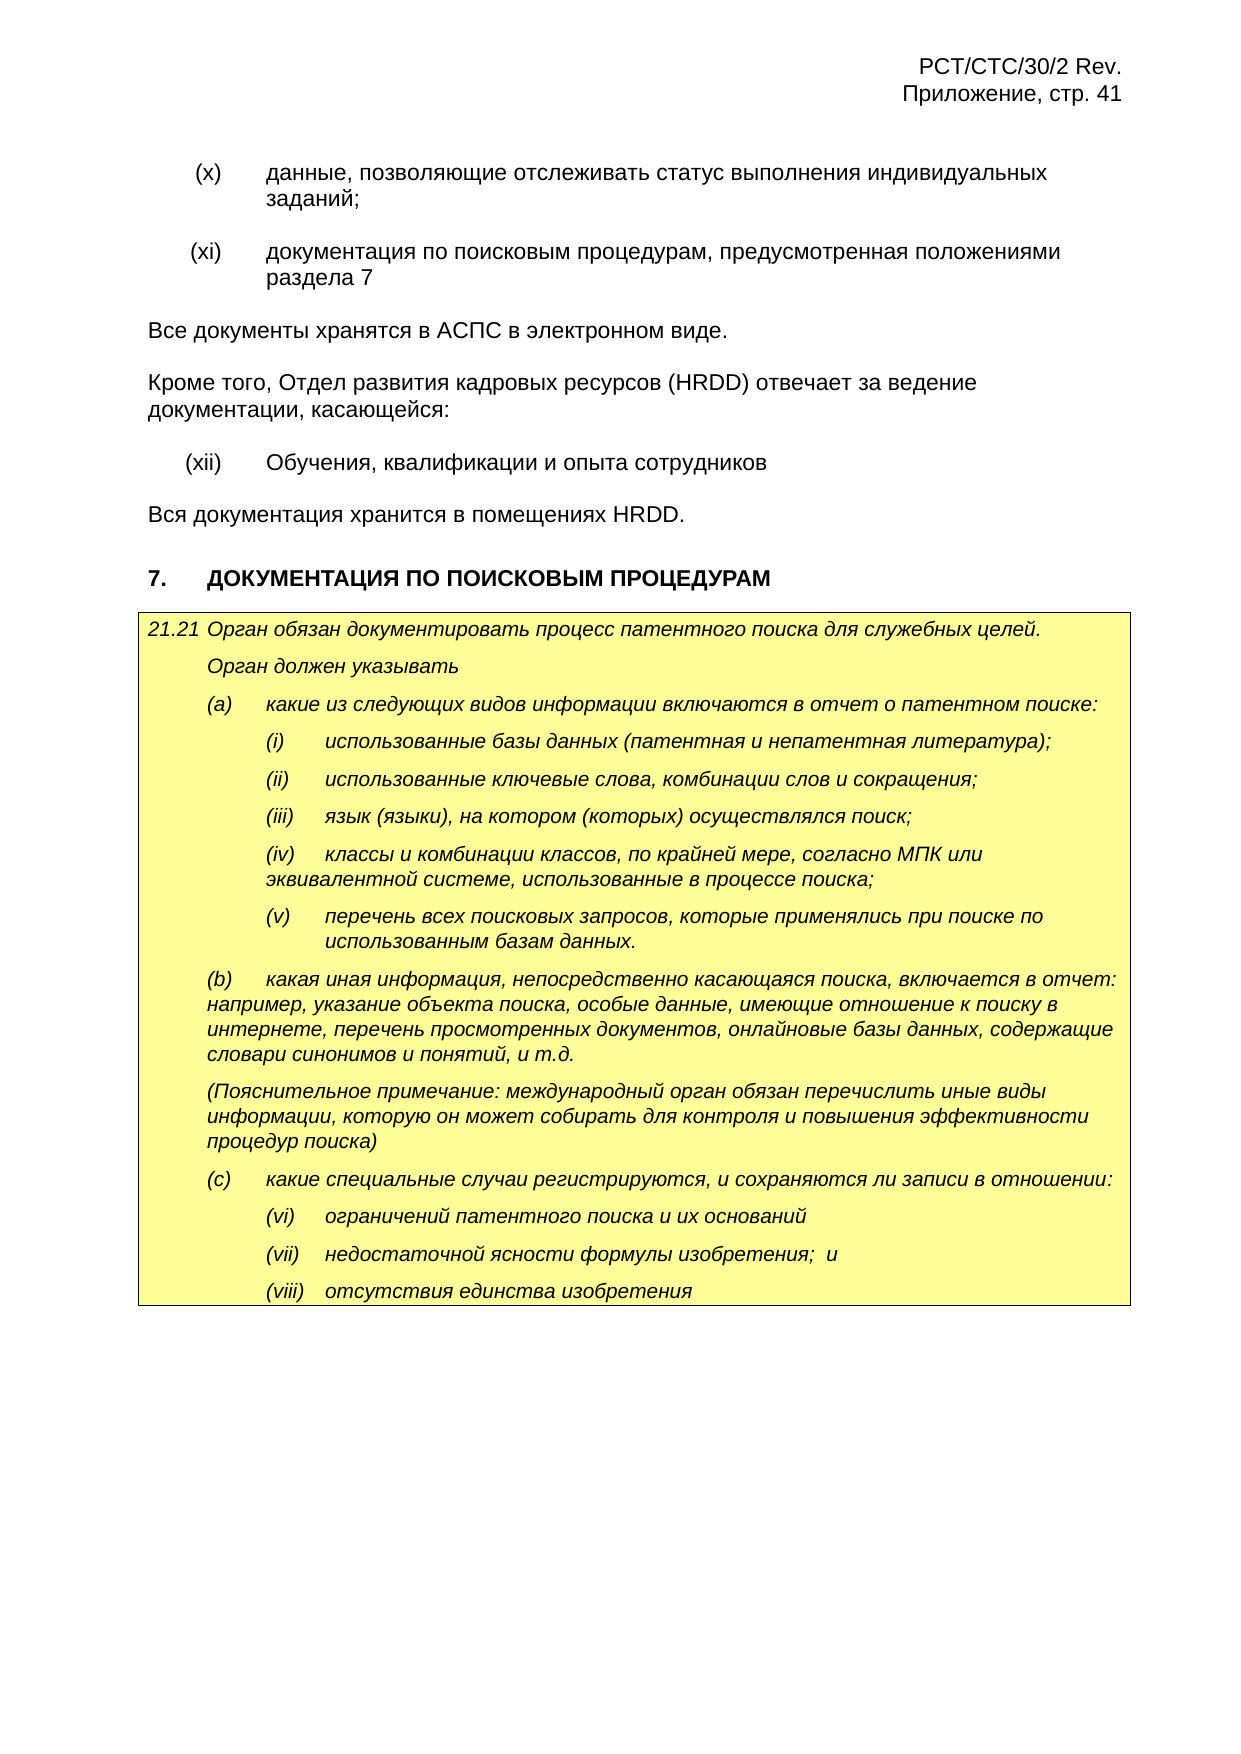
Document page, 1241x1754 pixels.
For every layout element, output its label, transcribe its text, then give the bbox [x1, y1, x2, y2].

text (a) какие из следующих видов информации включаются в отчет о патентном поиске: [139, 687, 1130, 715]
text (iv) классы и комбинации классов, по крайней мере, согласно МПК или эквивалентной системе, использованные в процессе поиска; [139, 837, 1130, 890]
text Все документы хранятся в АСПС в электронном виде. [148, 317, 1122, 343]
text (ii) использованные ключевые слова, комбинации слов и сокращения; [139, 762, 1130, 790]
text (i) использованные базы данных (патентная и непатентная литература); [139, 725, 1130, 753]
text (viii) отсутствия единства изобретения [139, 1275, 1130, 1305]
text (xii) Обучения, квалификации и опыта сотрудников [148, 448, 1122, 475]
text (Пояснительное примечание: международный орган обязан перечислить иные виды информации, которую он может собирать для контроля и повышения эффективности процедур поиска) [139, 1075, 1130, 1153]
text (vii) недостаточной ясности формулы изобретения; и [139, 1237, 1130, 1265]
text Вся документация хранится в помещениях HRDD. [148, 501, 1122, 527]
subtitle 7. ДОКУМЕНТАЦИЯ ПО ПОИСКОВЫМ ПРОЦЕДУРАМ [148, 565, 1122, 591]
text 21.21 Орган обязан документировать процесс патентного поиска для служебных целей. [139, 613, 1130, 640]
text (x) данные, позволяющие отслеживать статус выполнения индивидуальных заданий; [148, 158, 1122, 211]
text Орган должен указывать [139, 650, 1130, 678]
text (b) какая иная информация, непосредственно касающаяся поиска, включается в отчет: например, указание объекта поиска, особые данные, имеющие отношение к поиску в интернете, перечень просмотренных документов, онлайновые базы данных, содержащие словари синонимов и понятий, и т.д. [139, 962, 1130, 1065]
text (iii) язык (языки), на котором (которых) осуществлялся поиск; [139, 800, 1130, 828]
text (v) перечень всех поисковых запросов, которые применялись при поиске по использованным базам данных. [139, 900, 1130, 953]
text (vi) ограничений патентного поиска и их оснований [139, 1200, 1130, 1228]
text (c) какие специальные случаи регистрируются, и сохраняются ли записи в отношении: [139, 1162, 1130, 1190]
text Кроме того, Отдел развития кадровых ресурсов (HRDD) отвечает за ведение документации, касающейся: [148, 369, 1122, 422]
text (xi) документация по поисковым процедурам, предусмотренная положениями раздела 7 [148, 238, 1122, 290]
